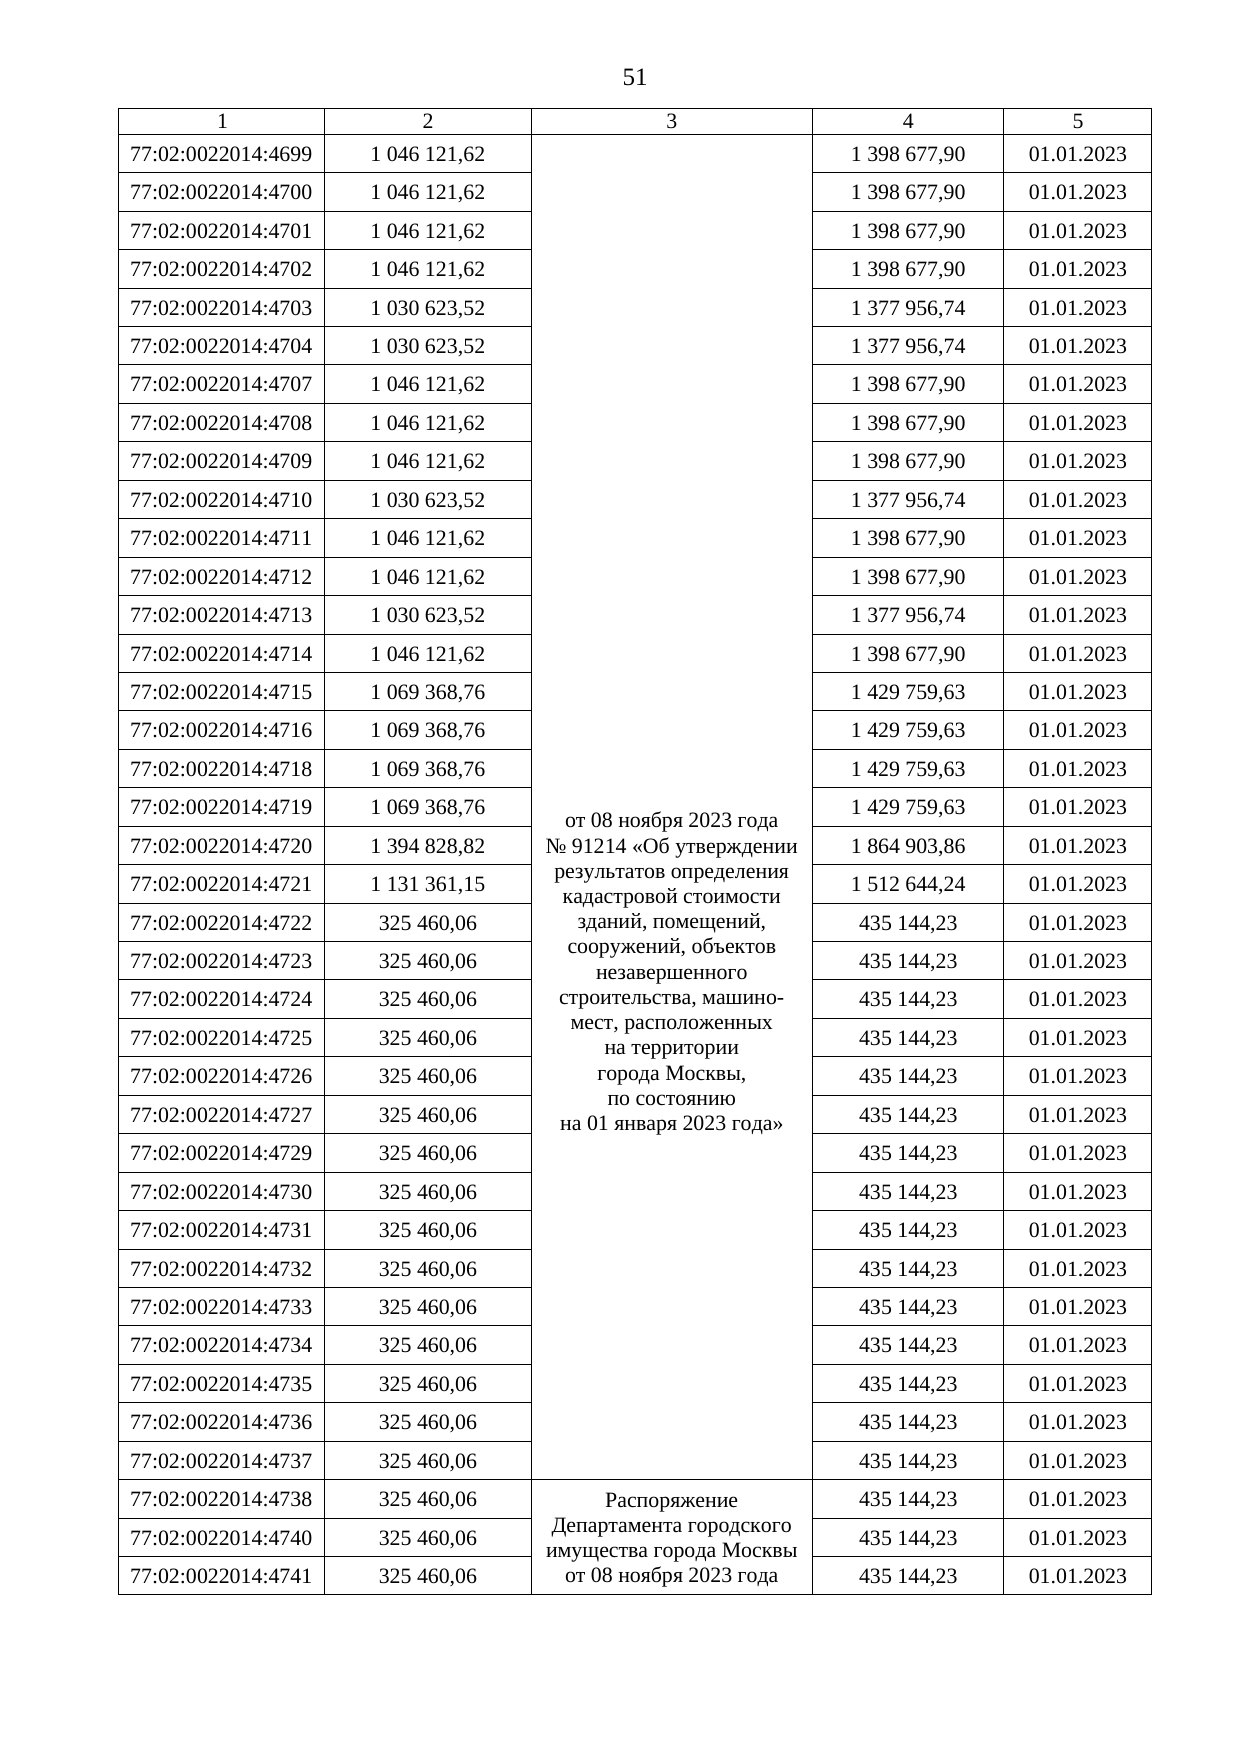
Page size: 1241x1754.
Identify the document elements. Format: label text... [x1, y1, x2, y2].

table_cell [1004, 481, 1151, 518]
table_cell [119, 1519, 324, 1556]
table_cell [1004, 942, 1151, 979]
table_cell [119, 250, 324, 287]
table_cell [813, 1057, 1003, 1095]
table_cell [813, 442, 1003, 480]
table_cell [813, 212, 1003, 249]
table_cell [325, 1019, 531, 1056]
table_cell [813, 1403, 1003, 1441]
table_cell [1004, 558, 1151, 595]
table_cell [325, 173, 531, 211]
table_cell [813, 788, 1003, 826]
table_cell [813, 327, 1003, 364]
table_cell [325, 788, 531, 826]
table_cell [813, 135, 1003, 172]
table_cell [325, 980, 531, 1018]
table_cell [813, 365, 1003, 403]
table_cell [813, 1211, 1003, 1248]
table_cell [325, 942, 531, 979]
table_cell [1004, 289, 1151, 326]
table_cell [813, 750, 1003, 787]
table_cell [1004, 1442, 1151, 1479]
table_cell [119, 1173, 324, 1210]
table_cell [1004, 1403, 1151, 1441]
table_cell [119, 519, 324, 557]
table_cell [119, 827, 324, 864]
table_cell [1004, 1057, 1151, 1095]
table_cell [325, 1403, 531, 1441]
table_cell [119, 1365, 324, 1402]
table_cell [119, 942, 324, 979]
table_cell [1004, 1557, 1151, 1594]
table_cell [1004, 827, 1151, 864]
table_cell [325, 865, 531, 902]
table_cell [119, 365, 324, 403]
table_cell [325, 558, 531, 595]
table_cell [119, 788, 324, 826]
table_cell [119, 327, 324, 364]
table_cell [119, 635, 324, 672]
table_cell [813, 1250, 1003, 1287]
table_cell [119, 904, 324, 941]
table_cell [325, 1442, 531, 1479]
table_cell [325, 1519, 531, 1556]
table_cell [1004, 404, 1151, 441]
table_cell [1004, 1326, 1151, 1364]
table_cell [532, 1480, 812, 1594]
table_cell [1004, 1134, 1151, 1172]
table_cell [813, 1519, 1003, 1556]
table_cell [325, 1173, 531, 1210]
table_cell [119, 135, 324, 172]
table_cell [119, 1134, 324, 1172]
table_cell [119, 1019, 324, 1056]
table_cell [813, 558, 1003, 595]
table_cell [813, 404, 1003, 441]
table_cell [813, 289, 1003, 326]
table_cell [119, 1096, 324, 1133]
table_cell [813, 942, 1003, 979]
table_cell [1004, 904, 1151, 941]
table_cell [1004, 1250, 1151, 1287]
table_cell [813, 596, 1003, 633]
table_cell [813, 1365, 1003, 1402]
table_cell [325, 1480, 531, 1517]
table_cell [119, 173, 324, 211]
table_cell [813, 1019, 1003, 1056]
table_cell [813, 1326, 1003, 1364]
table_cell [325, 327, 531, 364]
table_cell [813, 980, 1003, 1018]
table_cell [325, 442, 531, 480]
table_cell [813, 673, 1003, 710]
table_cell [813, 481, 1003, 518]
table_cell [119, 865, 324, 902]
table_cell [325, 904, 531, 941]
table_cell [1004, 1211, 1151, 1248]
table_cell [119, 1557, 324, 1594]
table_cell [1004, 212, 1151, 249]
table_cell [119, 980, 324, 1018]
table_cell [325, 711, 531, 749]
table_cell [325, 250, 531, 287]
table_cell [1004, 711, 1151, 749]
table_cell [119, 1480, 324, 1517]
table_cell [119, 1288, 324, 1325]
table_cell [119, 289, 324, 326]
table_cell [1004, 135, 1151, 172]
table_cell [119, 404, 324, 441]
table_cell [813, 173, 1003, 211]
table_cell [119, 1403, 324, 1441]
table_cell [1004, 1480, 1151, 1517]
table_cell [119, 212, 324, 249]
table_header 2 [325, 109, 531, 134]
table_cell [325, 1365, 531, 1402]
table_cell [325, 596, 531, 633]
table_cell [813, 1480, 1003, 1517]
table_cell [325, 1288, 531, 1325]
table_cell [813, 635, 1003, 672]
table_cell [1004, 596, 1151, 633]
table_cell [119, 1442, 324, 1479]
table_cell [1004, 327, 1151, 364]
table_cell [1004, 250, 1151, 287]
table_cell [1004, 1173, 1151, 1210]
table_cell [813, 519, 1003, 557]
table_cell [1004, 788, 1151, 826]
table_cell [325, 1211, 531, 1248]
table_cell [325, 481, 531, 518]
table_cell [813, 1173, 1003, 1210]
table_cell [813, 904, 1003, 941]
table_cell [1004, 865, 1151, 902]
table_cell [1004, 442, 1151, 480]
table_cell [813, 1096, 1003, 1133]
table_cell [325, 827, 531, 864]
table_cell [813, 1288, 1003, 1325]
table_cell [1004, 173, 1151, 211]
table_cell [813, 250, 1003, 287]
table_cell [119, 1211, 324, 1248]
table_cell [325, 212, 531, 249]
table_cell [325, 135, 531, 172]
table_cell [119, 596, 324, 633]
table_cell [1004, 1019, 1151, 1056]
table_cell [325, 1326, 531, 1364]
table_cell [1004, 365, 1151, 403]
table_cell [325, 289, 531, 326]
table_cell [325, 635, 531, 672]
table_header 4 [813, 109, 1003, 134]
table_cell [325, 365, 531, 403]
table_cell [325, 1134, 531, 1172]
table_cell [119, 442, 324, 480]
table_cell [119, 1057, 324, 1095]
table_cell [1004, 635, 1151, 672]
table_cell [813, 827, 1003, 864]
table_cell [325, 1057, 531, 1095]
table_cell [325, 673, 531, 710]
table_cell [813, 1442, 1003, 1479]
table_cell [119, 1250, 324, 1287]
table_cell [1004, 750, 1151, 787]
table_header 1 [119, 109, 324, 134]
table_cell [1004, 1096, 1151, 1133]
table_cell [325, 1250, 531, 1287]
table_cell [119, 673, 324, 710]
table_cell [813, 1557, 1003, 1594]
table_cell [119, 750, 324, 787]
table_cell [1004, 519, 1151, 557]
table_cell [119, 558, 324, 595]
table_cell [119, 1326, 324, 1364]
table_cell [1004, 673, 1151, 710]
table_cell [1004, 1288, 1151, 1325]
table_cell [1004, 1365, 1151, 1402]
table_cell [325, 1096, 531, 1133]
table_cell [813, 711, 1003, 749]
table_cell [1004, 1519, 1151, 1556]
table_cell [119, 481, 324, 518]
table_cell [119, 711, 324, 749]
table_header 5 [1004, 109, 1151, 134]
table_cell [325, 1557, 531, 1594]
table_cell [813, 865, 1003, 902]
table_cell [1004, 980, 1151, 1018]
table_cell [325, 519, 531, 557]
table_header 3 [532, 109, 812, 134]
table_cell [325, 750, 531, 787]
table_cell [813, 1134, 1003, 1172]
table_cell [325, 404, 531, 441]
